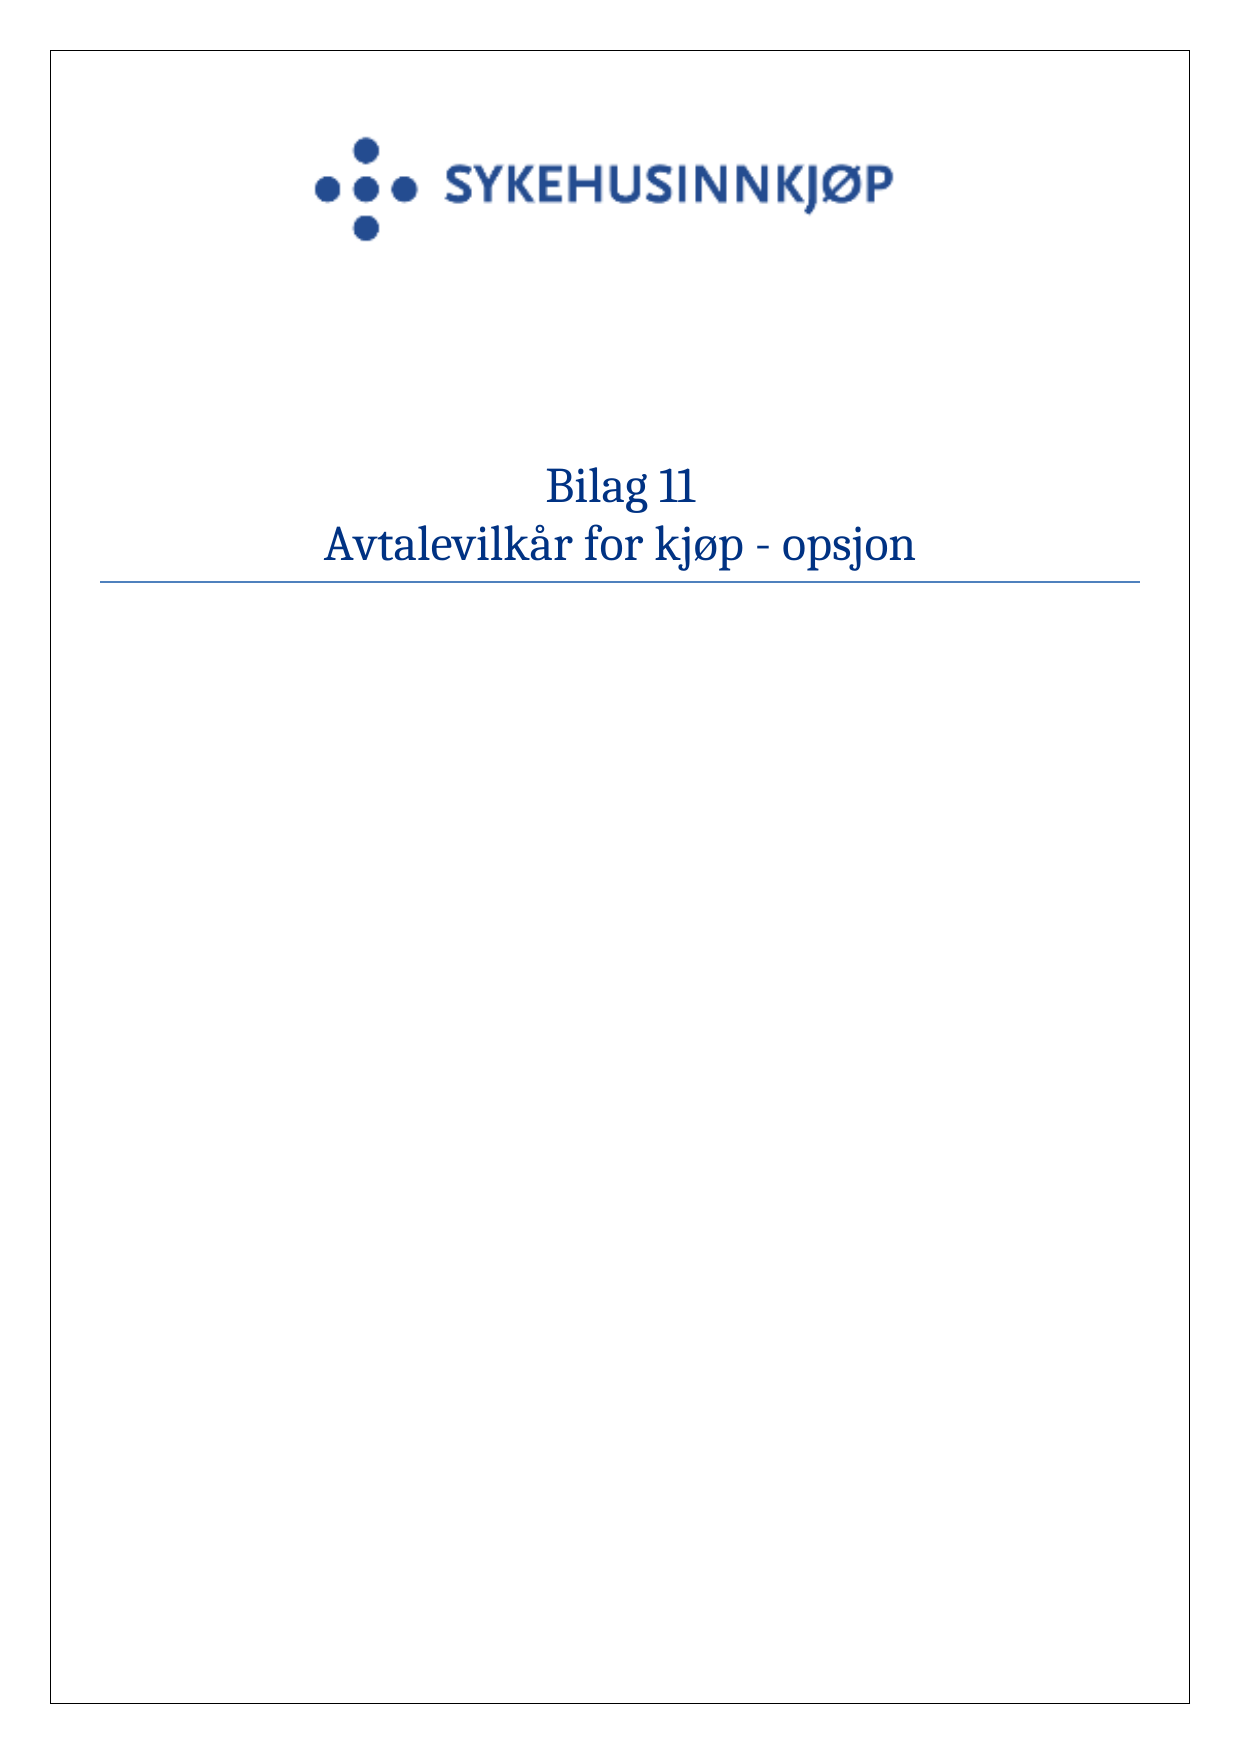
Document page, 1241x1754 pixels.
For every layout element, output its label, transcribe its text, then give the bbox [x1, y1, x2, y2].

title Bilag 11 [100, 458, 1140, 515]
title Avtalevilkår for kjøp - opsjon [100, 515, 1140, 581]
picture [289, 118, 951, 262]
